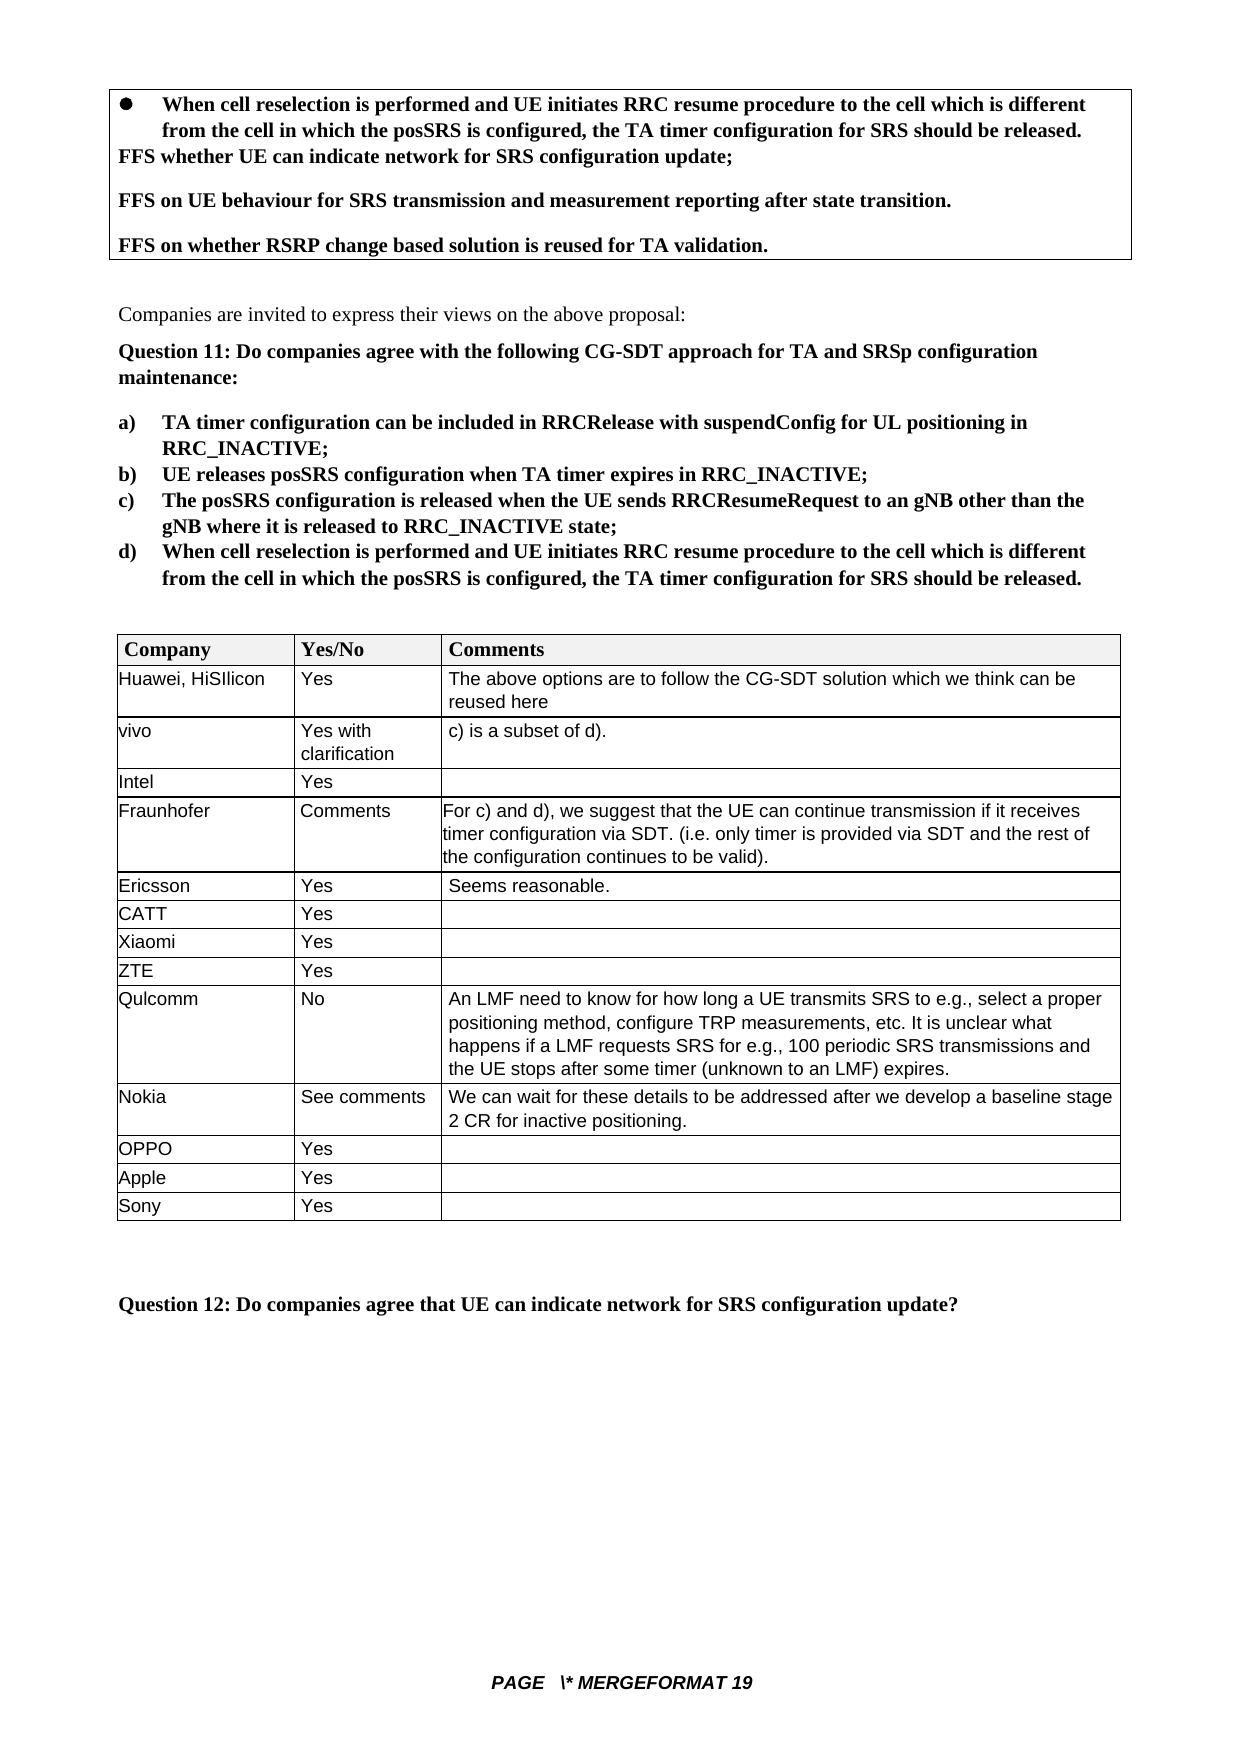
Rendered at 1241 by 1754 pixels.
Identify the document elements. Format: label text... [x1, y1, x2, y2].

table_cell Yes [295, 666, 441, 716]
table_cell Apple [118, 1164, 294, 1192]
table_cell CATT [118, 901, 294, 928]
table_cell Fraunhofer [118, 798, 294, 871]
table_cell See comments [295, 1084, 441, 1135]
table_cell Yes [295, 873, 441, 900]
table_cell Xiaomi [118, 929, 294, 957]
table_header Comments [442, 635, 1120, 665]
table_cell OPPO [118, 1136, 294, 1163]
text Question 11: Do companies agree with the following CG-SDT approach for TA and SRSp configuration maintenance: [118, 339, 1122, 389]
table_cell Ericsson [118, 873, 294, 900]
list When cell reselection is performed and UE initiates RRC resume procedure to the cell which is different from the cell in which the posSRS is configured, the TA timer configuration for SRS should be released. [110, 90, 1131, 141]
table_cell No [295, 986, 441, 1083]
table_cell Yes with clarification [295, 718, 441, 768]
table_cell Yes [295, 1164, 441, 1192]
table_cell Huawei, HiSIlicon [118, 666, 294, 716]
table_cell For c) and d), we suggest that the UE can continue transmission if it receives timer configuration via SDT. (i.e. only timer is provided via SDT and the rest of the configuration continues to be valid). [442, 798, 1120, 871]
table_cell vivo [118, 718, 294, 768]
table_cell Yes [295, 958, 441, 985]
text FFS on UE behaviour for SRS transmission and measurement reporting after state transition. [110, 185, 1131, 212]
text FFS whether UE can indicate network for SRS configuration update; [110, 141, 1131, 168]
table_cell Yes [295, 929, 441, 957]
table_cell [442, 1164, 1120, 1192]
text Companies are invited to express their views on the above proposal: [118, 299, 1122, 327]
list When cell reselection is performed and UE initiates RRC resume procedure to the cell which is different from the cell in which the posSRS is configured, the TA timer configuration for SRS should be released. [118, 539, 1122, 589]
table_cell Yes [295, 901, 441, 928]
table_header Company [118, 635, 294, 665]
table_cell Intel [118, 769, 294, 796]
table_cell c) is a subset of d). [442, 718, 1120, 768]
text FFS on whether RSRP change based solution is reused for TA validation. [110, 230, 1131, 259]
table_cell Comments [295, 798, 441, 871]
table_cell Yes [295, 1136, 441, 1163]
table_cell ZTE [118, 958, 294, 985]
table_cell [442, 929, 1120, 957]
table_cell [442, 1136, 1120, 1163]
table_cell An LMF need to know for how long a UE transmits SRS to e.g., select a proper positioning method, configure TRP measurements, etc. It is unclear what happens if a LMF requests SRS for e.g., 100 periodic SRS transmissions and the UE stops after some timer (unknown to an LMF) expires. [442, 986, 1120, 1083]
table_cell [442, 901, 1120, 928]
table_cell The above options are to follow the CG-SDT solution which we think can be reused here [442, 666, 1120, 716]
table_cell Seems reasonable. [442, 873, 1120, 900]
table_cell [442, 769, 1120, 796]
table_cell Nokia [118, 1084, 294, 1135]
table_cell Yes [295, 1193, 441, 1220]
table_cell Qulcomm [118, 986, 294, 1083]
text Question 12: Do companies agree that UE can indicate network for SRS configuration update? [118, 1292, 1122, 1316]
table_cell We can wait for these details to be addressed after we develop a baseline stage 2 CR for inactive positioning. [442, 1084, 1120, 1135]
list UE releases posSRS configuration when TA timer expires in RRC_INACTIVE; [118, 462, 1122, 486]
table_cell [442, 1193, 1120, 1220]
table_cell Sony [118, 1193, 294, 1220]
table_cell Yes [295, 769, 441, 796]
table_cell [442, 958, 1120, 985]
table_header Yes/No [295, 635, 441, 665]
list The posSRS configuration is released when the UE sends RRCResumeRequest to an gNB other than the gNB where it is released to RRC_INACTIVE state; [118, 488, 1122, 538]
list TA timer configuration can be included in RRCRelease with suspendConfig for UL positioning in RRC_INACTIVE; [118, 410, 1122, 460]
